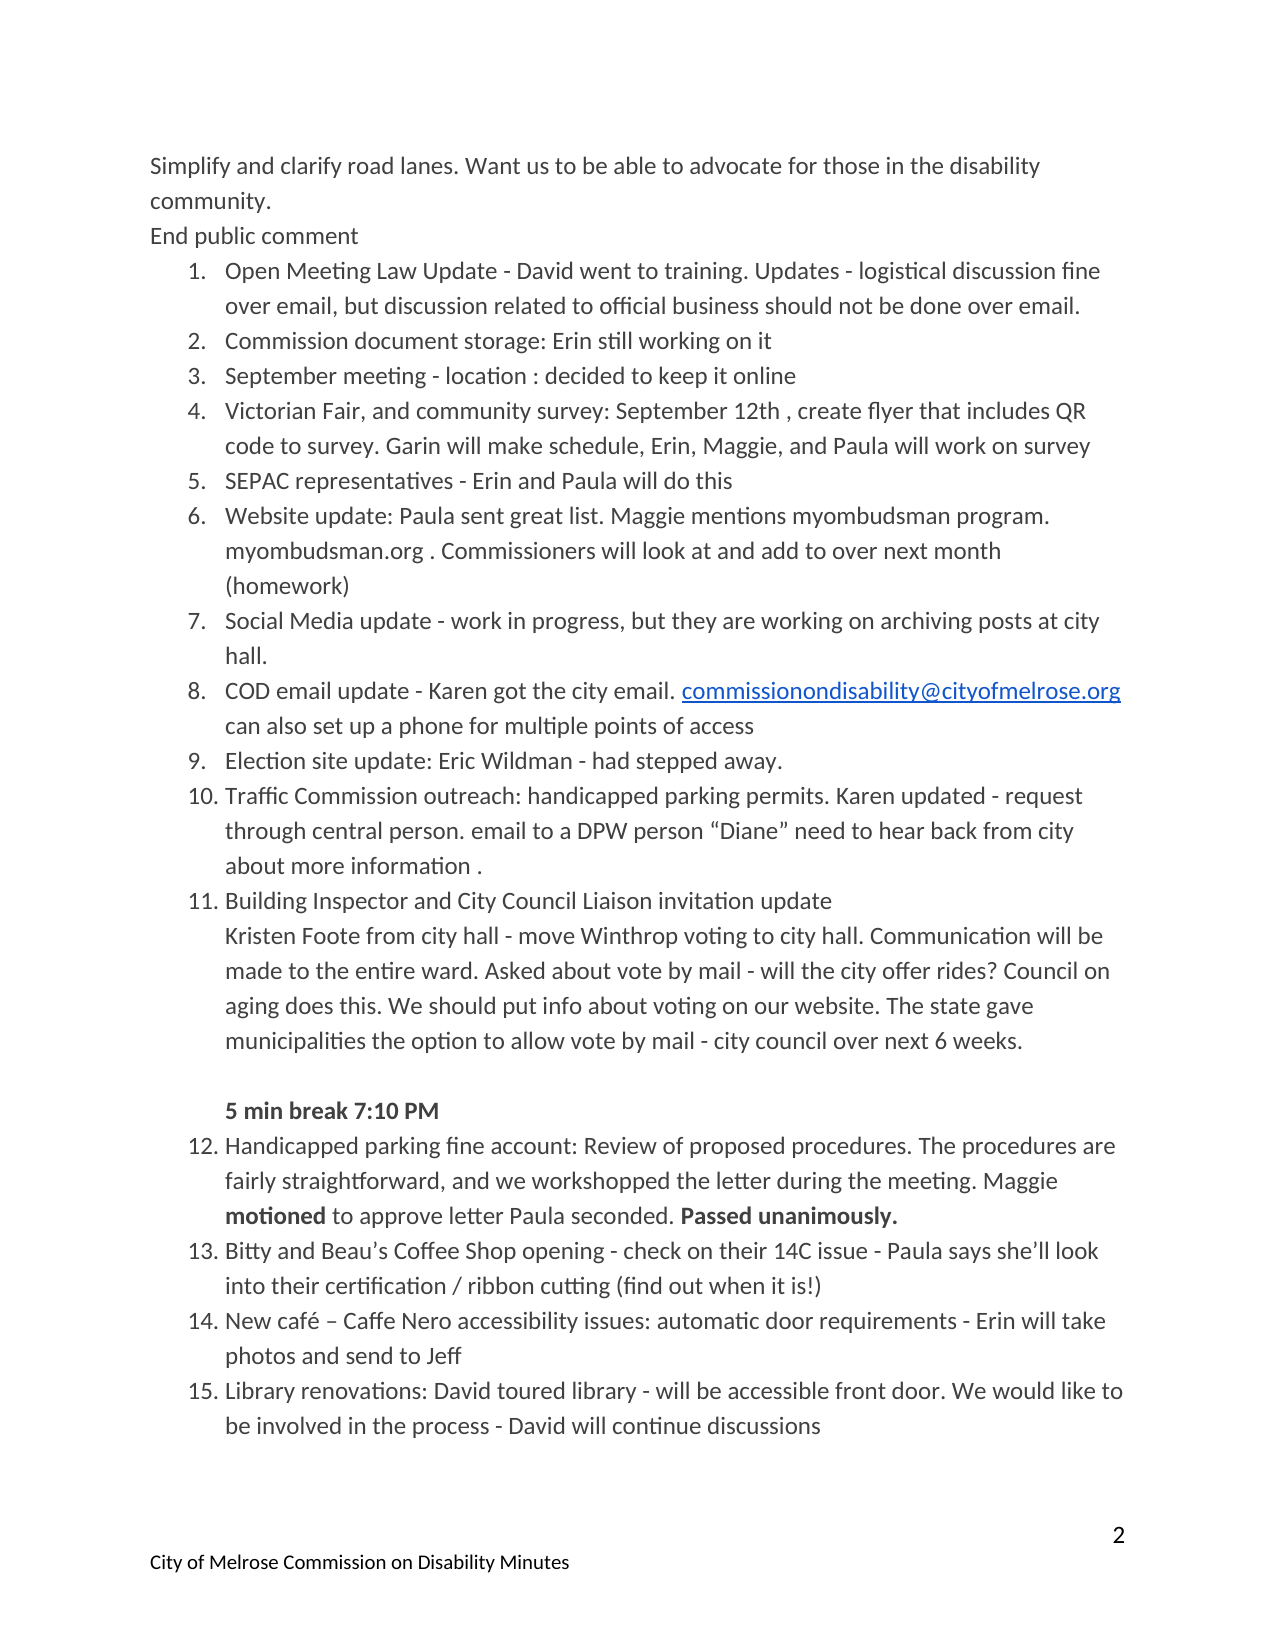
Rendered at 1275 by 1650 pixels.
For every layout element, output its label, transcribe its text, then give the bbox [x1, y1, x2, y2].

text 5 min break 7:10 PM [225, 1095, 1125, 1126]
list SEPAC representatives - Erin and Paula will do this [187, 465, 1125, 496]
text Kristen Foote from city hall - move Winthrop voting to city hall. Communication will be made to the entire ward. Asked about vote by mail - will the city offer rides? Council on aging does this. We should put info about voting on our website. The state gave municipalities the option to allow vote by mail - city council over next 6 weeks. [225, 920, 1125, 1056]
list Building Inspector and City Council Liaison invitation update [187, 885, 1125, 916]
list Website update: Paula sent great list. Maggie mentions myombudsman program. myombudsman.org . Commissioners will look at and add to over next month (homework) [187, 500, 1125, 601]
list Library renovations: David toured library - will be accessible front door. We would like to be involved in the process - David will continue discussions [187, 1375, 1125, 1441]
list Social Media update - work in progress, but they are working on archiving posts at city hall. [187, 605, 1125, 671]
list COD email update - Karen got the city email. commissionondisability@cityofmelrose.org can also set up a phone for multiple points of access [187, 675, 1125, 741]
list Victorian Fair, and community survey: September 12th , create flyer that includes QR code to survey. Garin will make schedule, Erin, Maggie, and Paula will work on survey [187, 395, 1125, 461]
list Commission document storage: Erin still working on it [187, 325, 1125, 356]
list Handicapped parking fine account: Review of proposed procedures. The procedures are fairly straightforward, and we workshopped the letter during the meeting. Maggie motioned to approve letter Paula seconded. Passed unanimously. [187, 1130, 1125, 1231]
list Open Meeting Law Update - David went to training. Updates - logistical discussion fine over email, but discussion related to official business should not be done over email. [187, 255, 1125, 321]
text End public comment [150, 220, 1125, 251]
list Election site update: Eric Wildman - had stepped away. [187, 745, 1125, 776]
list Traffic Commission outreach: handicapped parking permits. Karen updated - request through central person. email to a DPW person “Diane” need to hear back from city about more information . [187, 780, 1125, 881]
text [150, 150, 1125, 216]
list Bitty and Beau’s Coffee Shop opening - check on their 14C issue - Paula says she’ll look into their certification / ribbon cutting (find out when it is!) [187, 1235, 1125, 1301]
list New café – Caffe Nero accessibility issues: automatic door requirements - Erin will take photos and send to Jeff [187, 1305, 1125, 1371]
list September meeting - location : decided to keep it online [187, 360, 1125, 391]
